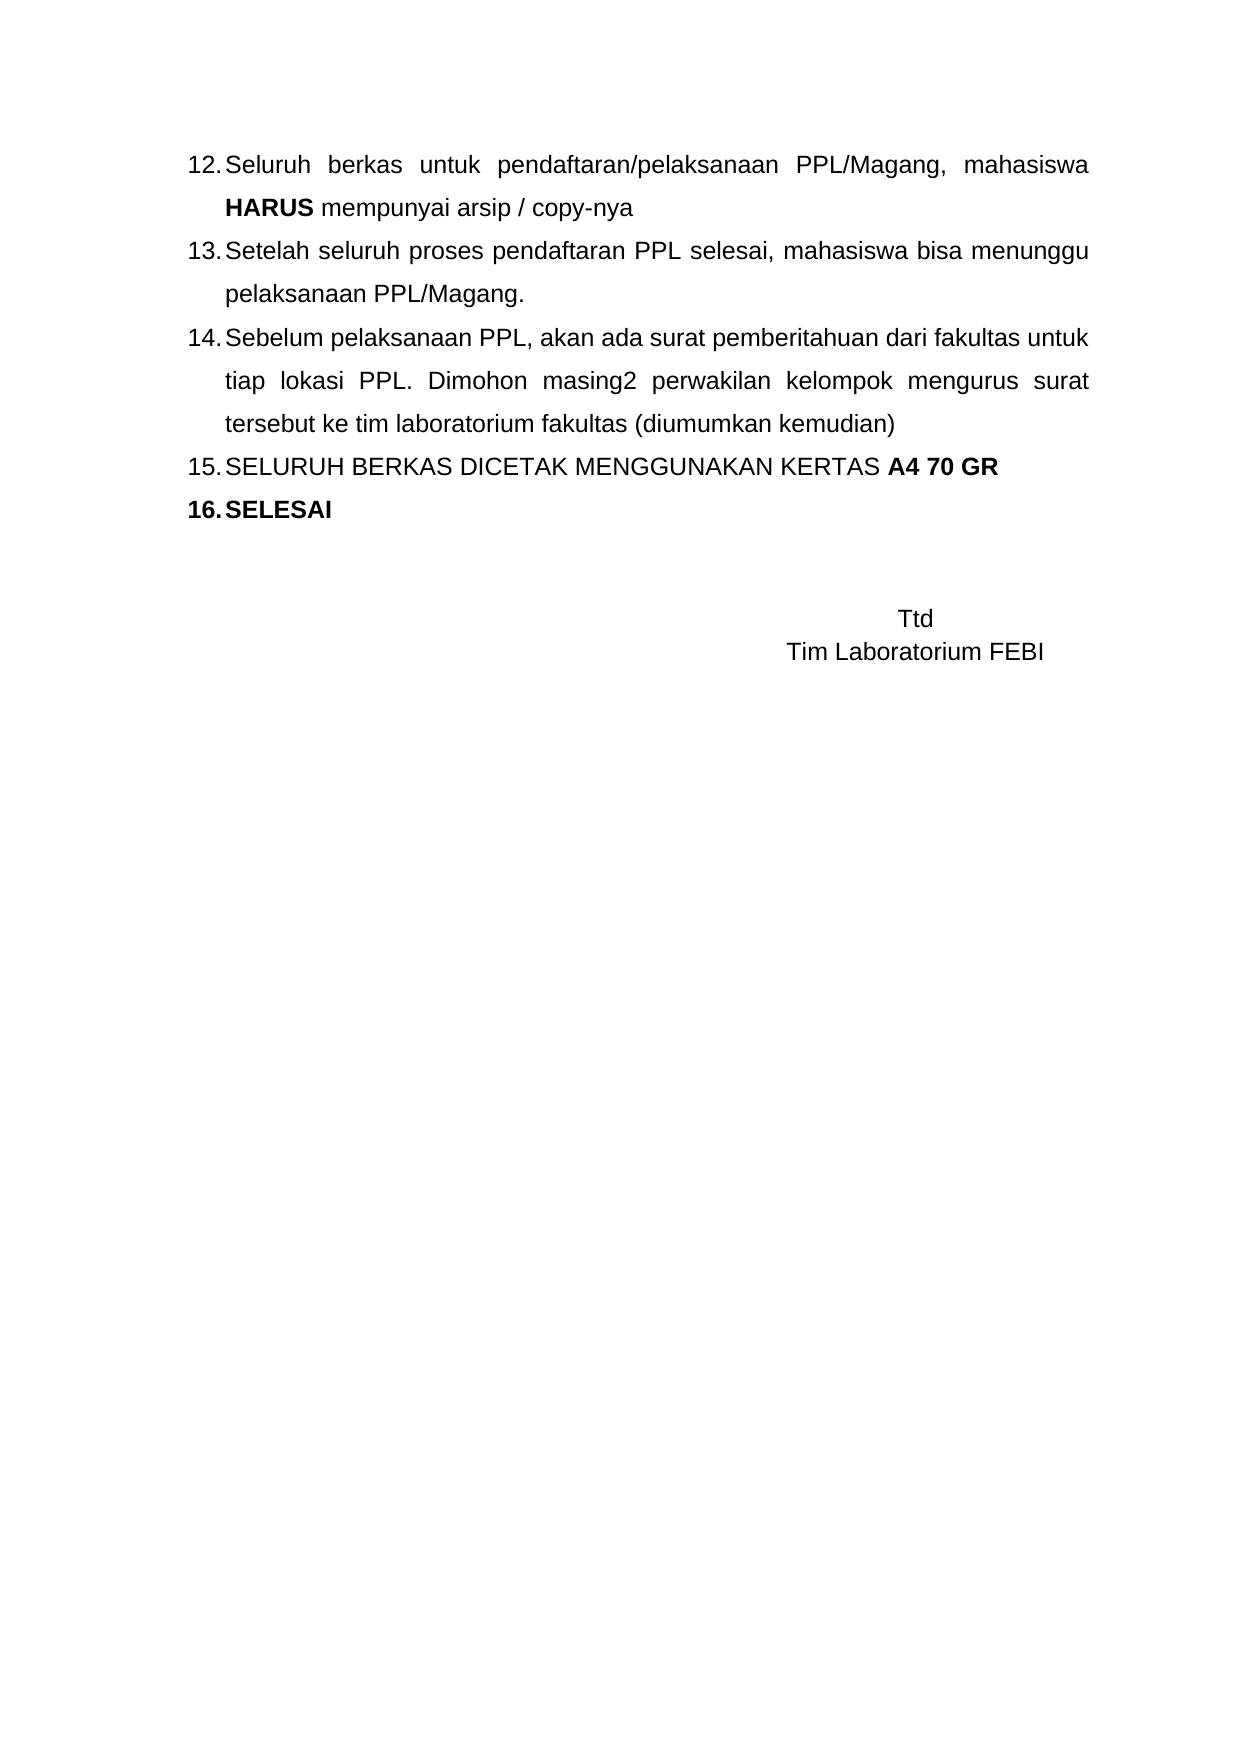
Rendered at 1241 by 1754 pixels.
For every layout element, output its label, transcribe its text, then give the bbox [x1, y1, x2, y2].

list Sebelum pelaksanaan PPL, akan ada surat pemberitahuan dari fakultas untuk tiap lokasi PPL. Dimohon masing2 perwakilan kelompok mengurus surat tersebut ke tim laboratorium fakultas (diumumkan kemudian) [187, 322, 1090, 437]
text Tim Laboratorium FEBI [741, 637, 1090, 666]
list Seluruh berkas untuk pendaftaran/pelaksanaan PPL/Magang, mahasiswa HARUS mempunyai arsip / copy-nya [187, 150, 1090, 222]
list Setelah seluruh proses pendaftaran PPL selesai, mahasiswa bisa menunggu pelaksanaan PPL/Magang. [187, 236, 1090, 308]
list SELURUH BERKAS DICETAK MENGGUNAKAN KERTAS A4 70 GR [187, 452, 1090, 481]
text Ttd [741, 604, 1090, 633]
list SELESAI [187, 495, 1090, 524]
